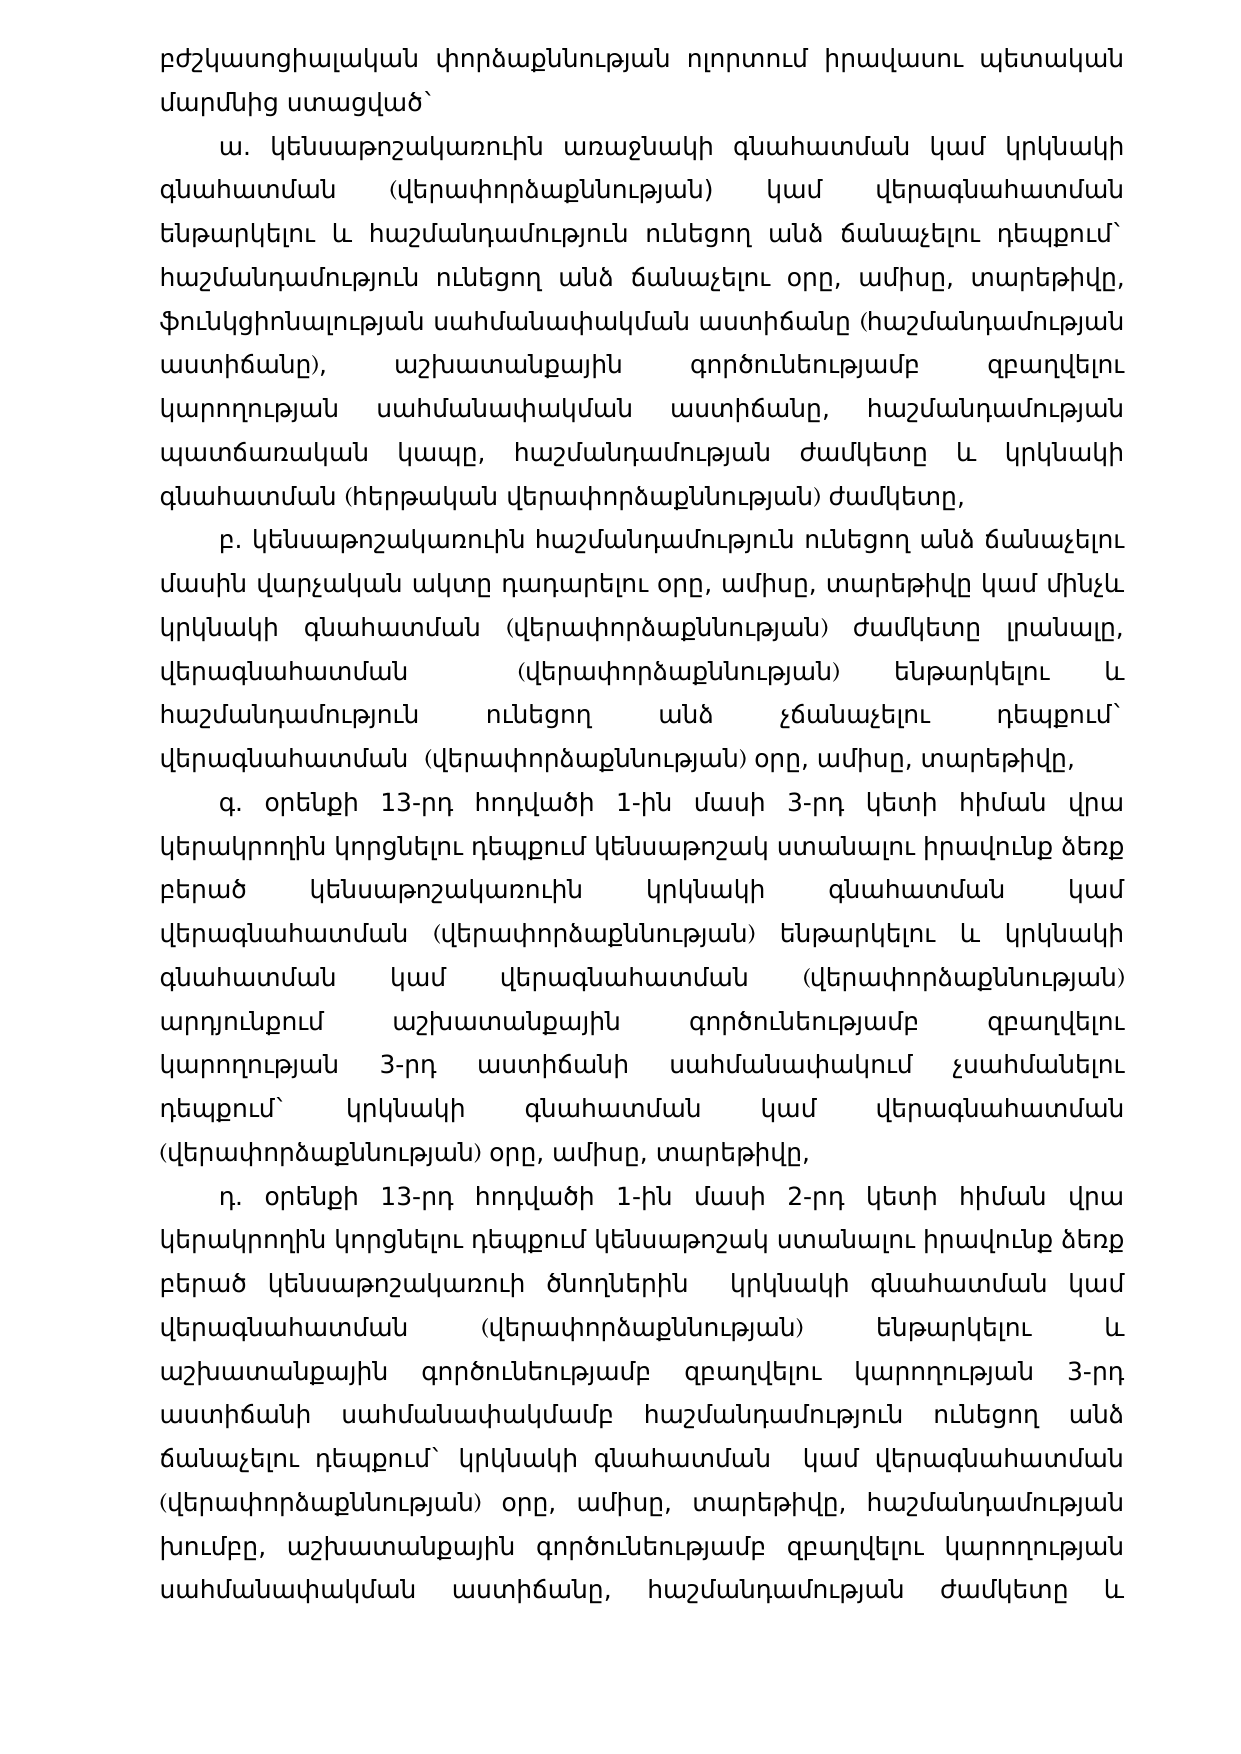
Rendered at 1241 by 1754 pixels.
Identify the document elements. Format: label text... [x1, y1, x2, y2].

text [159, 1182, 1125, 1605]
text գ. օրենքի 13-րդ հոդվածի 1-ին մասի 3-րդ կետի հիման վրա կերակրողին կորցնելու դեպքում կենսաթոշակ ստանալու իրավունք ձեռք բերած կենսաթոշակառուին կրկնակի գնահատման կամ վերագնահատման վերափորձաքննության ենթարկելու և կրկնակի գնահատման կամ վերագնահատման վերափորձաքննության արդյունքում աշխատանքային գործունեությամբ զբաղվելու կարողության 3-րդ աստիճանի սահմանափակում չսահմանելու դեպքում` կրկնակի գնահատման կամ վերագնահատման վերափորձաքննության օրը, ամիսը, տարեթիվը, [159, 788, 1125, 1167]
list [159, 44, 1125, 117]
text ա. կենսաթոշակառուին առաջնակի գնահատման կամ կրկնակի գնահատման վերափորձաքննության) կամ վերագնահատման ենթարկելու և հաշմանդամություն ունեցող անձ ճանաչելու դեպքում` հաշմանդամություն ունեցող անձ ճանաչելու օրը, ամիսը, տարեթիվը, ֆունկցիոնալության սահմանափակման աստիճանը հաշմանդամության աստիճանը, աշխատանքային գործունեությամբ զբաղվելու կարողության սահմանափակման աստիճանը, հաշմանդամության պատճառական կապը, հաշմանդամության ժամկետը և կրկնակի գնահատման հերթական վերափորձաքննության ժամկետը, [159, 132, 1125, 511]
text բ. կենսաթոշակառուին հաշմանդամություն ունեցող անձ ճանաչելու մասին վարչական ակտը դադարելու օրը, ամիսը, տարեթիվը կամ մինչև կրկնակի գնահատման վերափորձաքննության ժամկետը լրանալը, վերագնահատման վերափորձաքննության ենթարկելու և հաշմանդամություն ունեցող անձ չճանաչելու դեպքում` վերագնահատման վերափորձաքննության օրը, ամիսը, տարեթիվը, [159, 526, 1125, 773]
